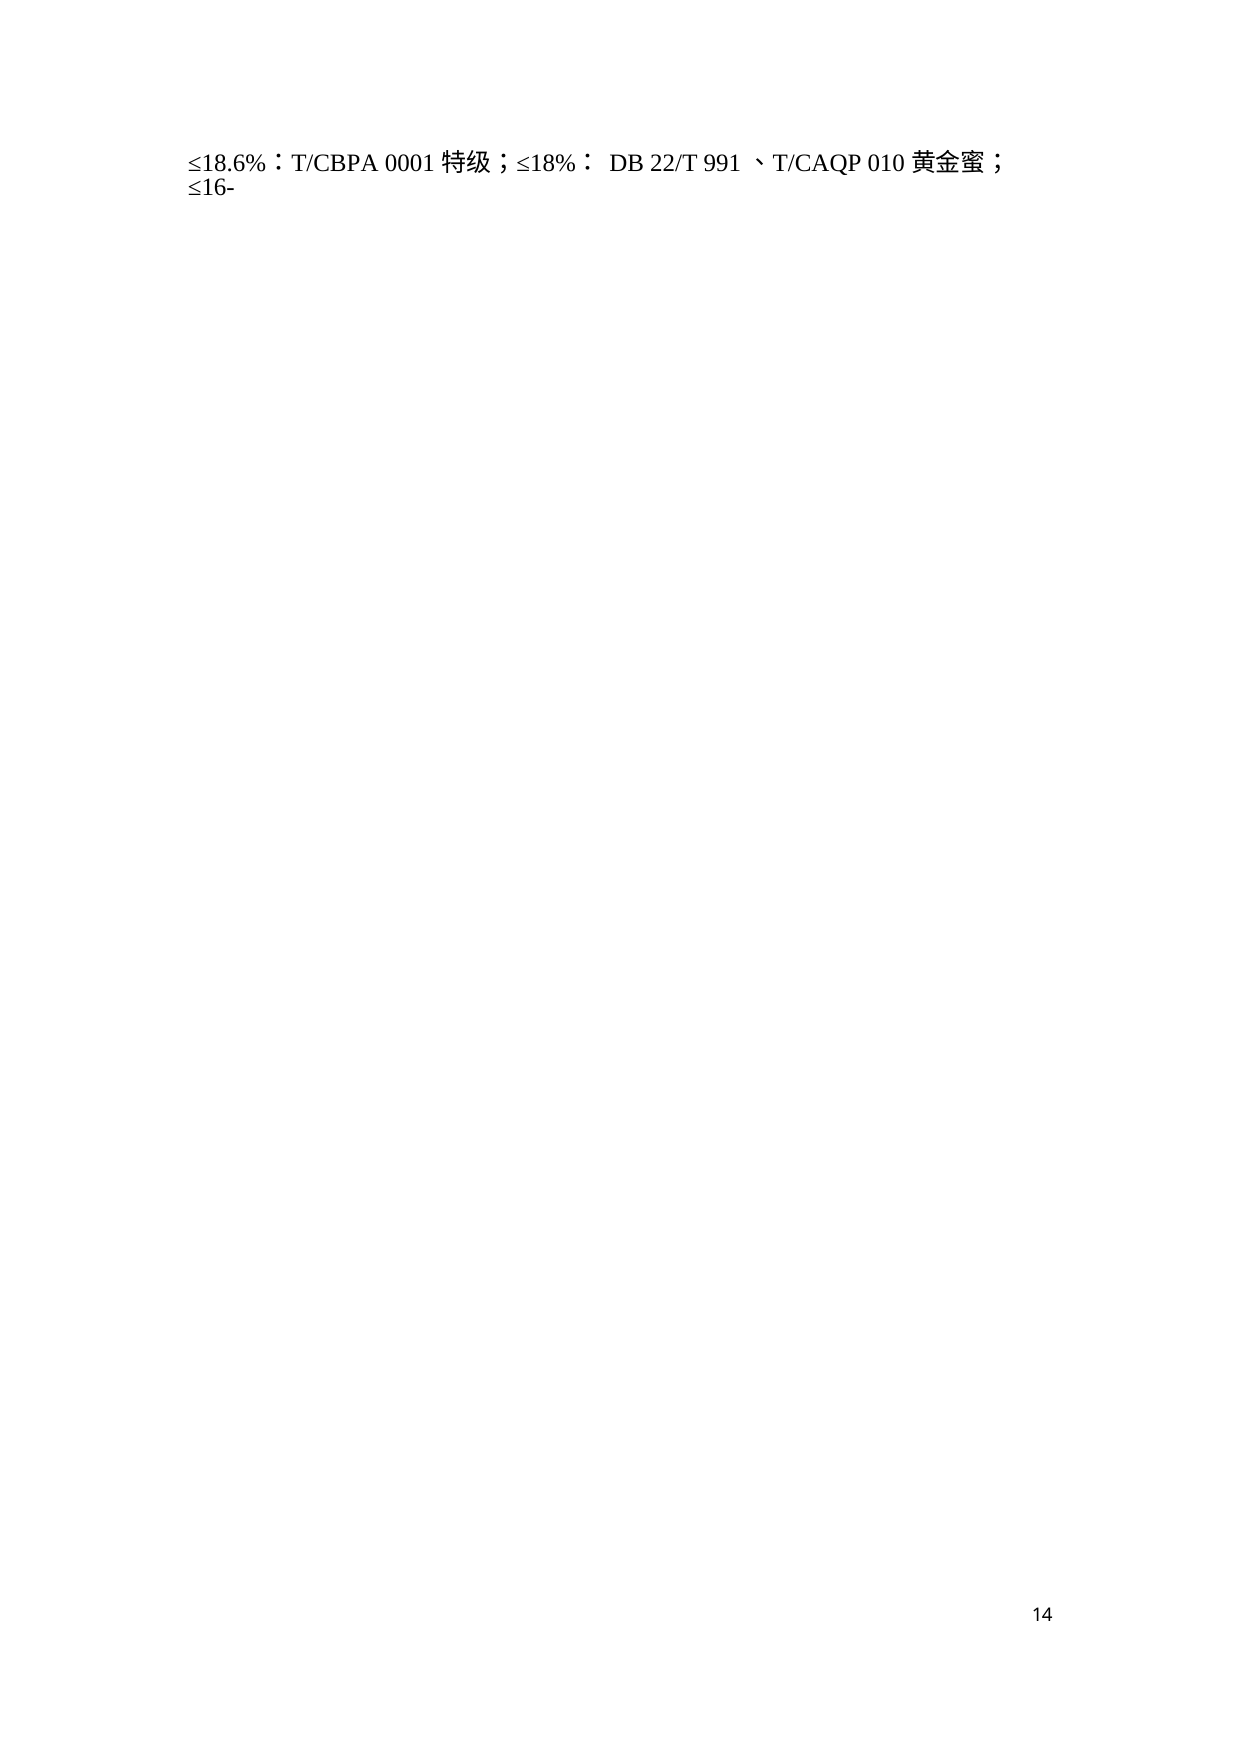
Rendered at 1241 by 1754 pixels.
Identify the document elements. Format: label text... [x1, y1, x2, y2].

text ≤18.6%：T/CBPA 0001 特级；≤18%： DB 22/T 991 、T/CAQP 010 黄金蜜；≤16- [188, 149, 1054, 201]
